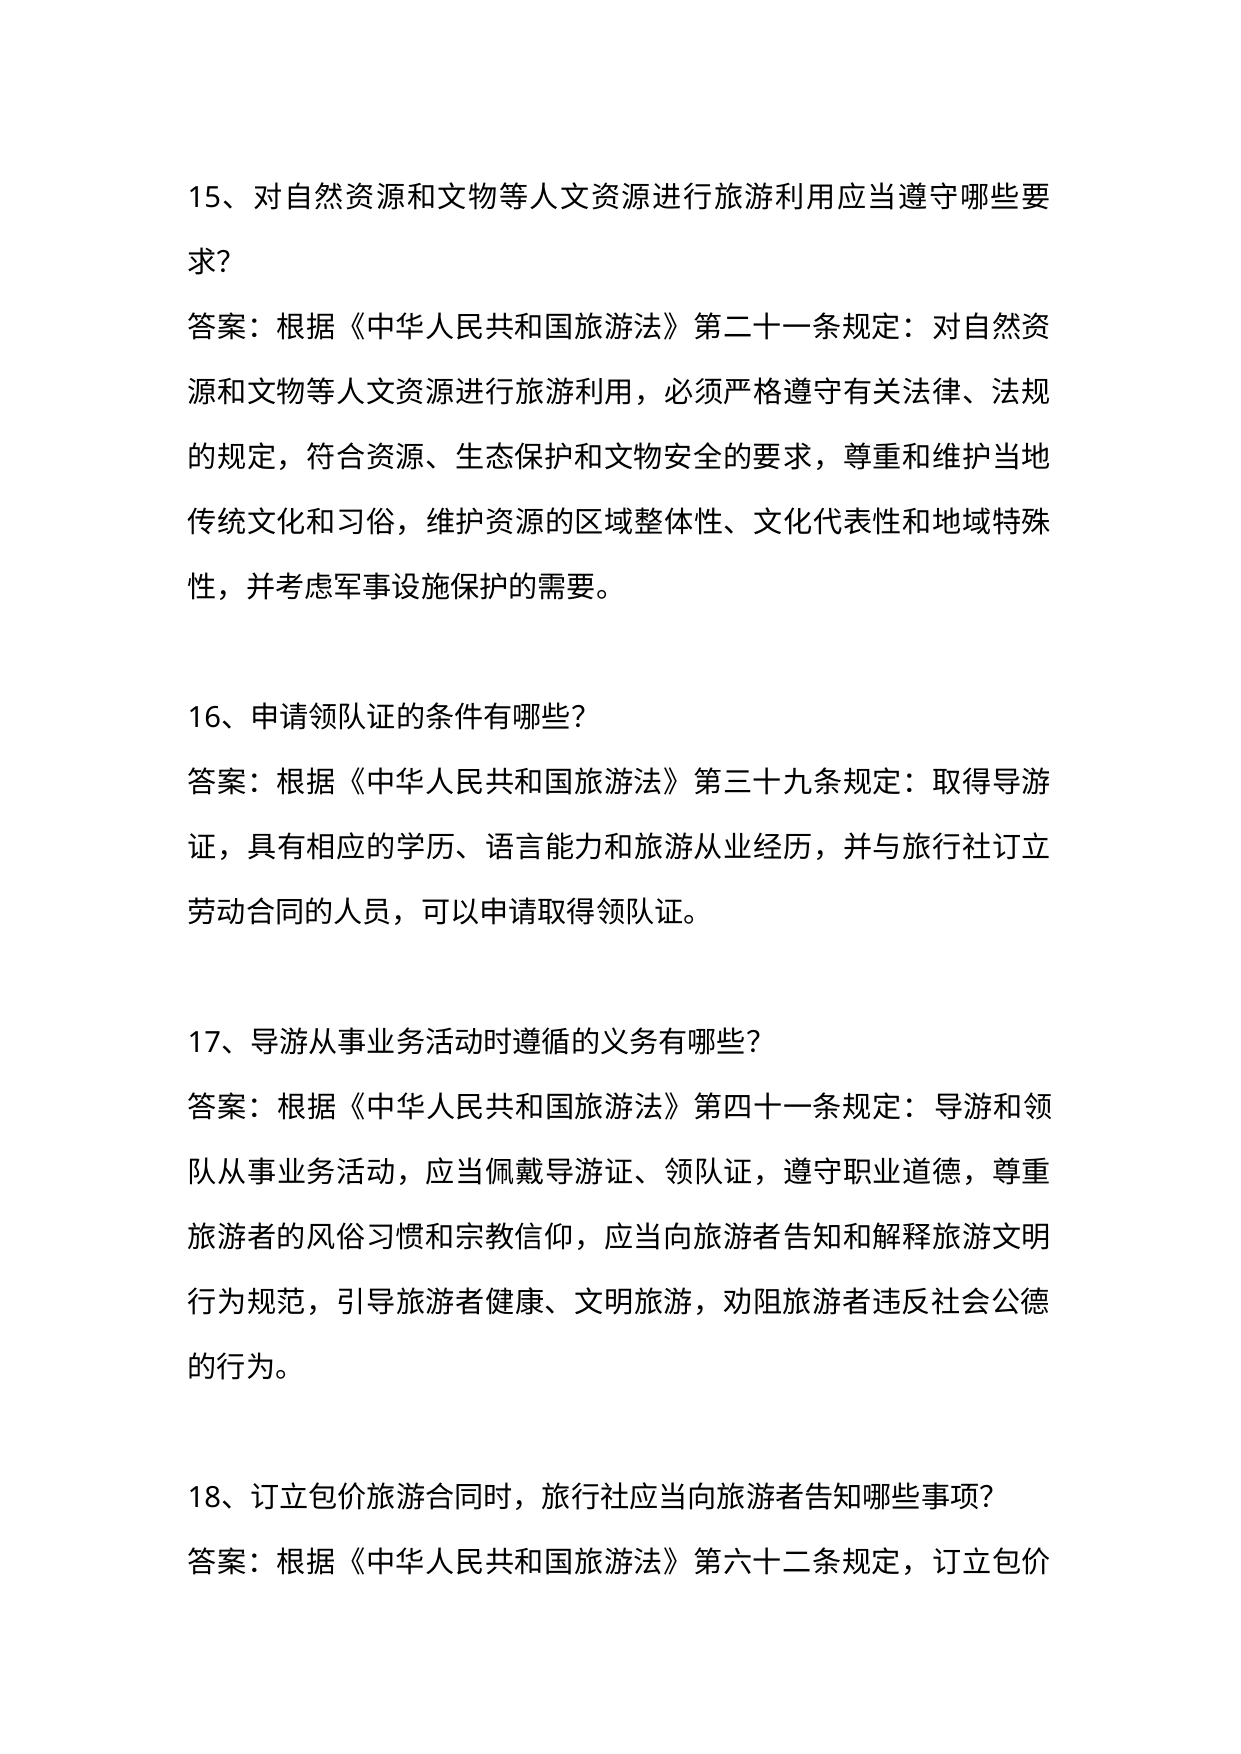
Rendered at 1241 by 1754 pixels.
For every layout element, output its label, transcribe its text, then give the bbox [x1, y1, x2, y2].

text 18、订立包价旅游合同时，旅行社应当向旅游者告知哪些事项？ [187, 1462, 1053, 1527]
text 答案：根据《中华人民共和国旅游法》第四十一条规定：导游和领队从事业务活动，应当佩戴导游证、领队证，遵守职业道德，尊重旅游者的风俗习惯和宗教信仰，应当向旅游者告知和解释旅游文明行为规范，引导旅游者健康、文明旅游，劝阻旅游者违反社会公德的行为。 [187, 1072, 1053, 1397]
text 15、对自然资源和文物等人文资源进行旅游利用应当遵守哪些要求？ [187, 162, 1053, 292]
text 16、申请领队证的条件有哪些？ [187, 682, 1053, 747]
text 17、导游从事业务活动时遵循的义务有哪些？ [187, 1007, 1053, 1072]
text 答案：根据《中华人民共和国旅游法》第二十一条规定：对自然资源和文物等人文资源进行旅游利用，必须严格遵守有关法律、法规的规定，符合资源、生态保护和文物安全的要求，尊重和维护当地传统文化和习俗，维护资源的区域整体性、文化代表性和地域特殊性，并考虑军事设施保护的需要。 [187, 292, 1053, 617]
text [187, 1527, 1053, 1592]
text 答案：根据《中华人民共和国旅游法》第三十九条规定：取得导游证，具有相应的学历、语言能力和旅游从业经历，并与旅行社订立劳动合同的人员，可以申请取得领队证。 [187, 747, 1053, 942]
